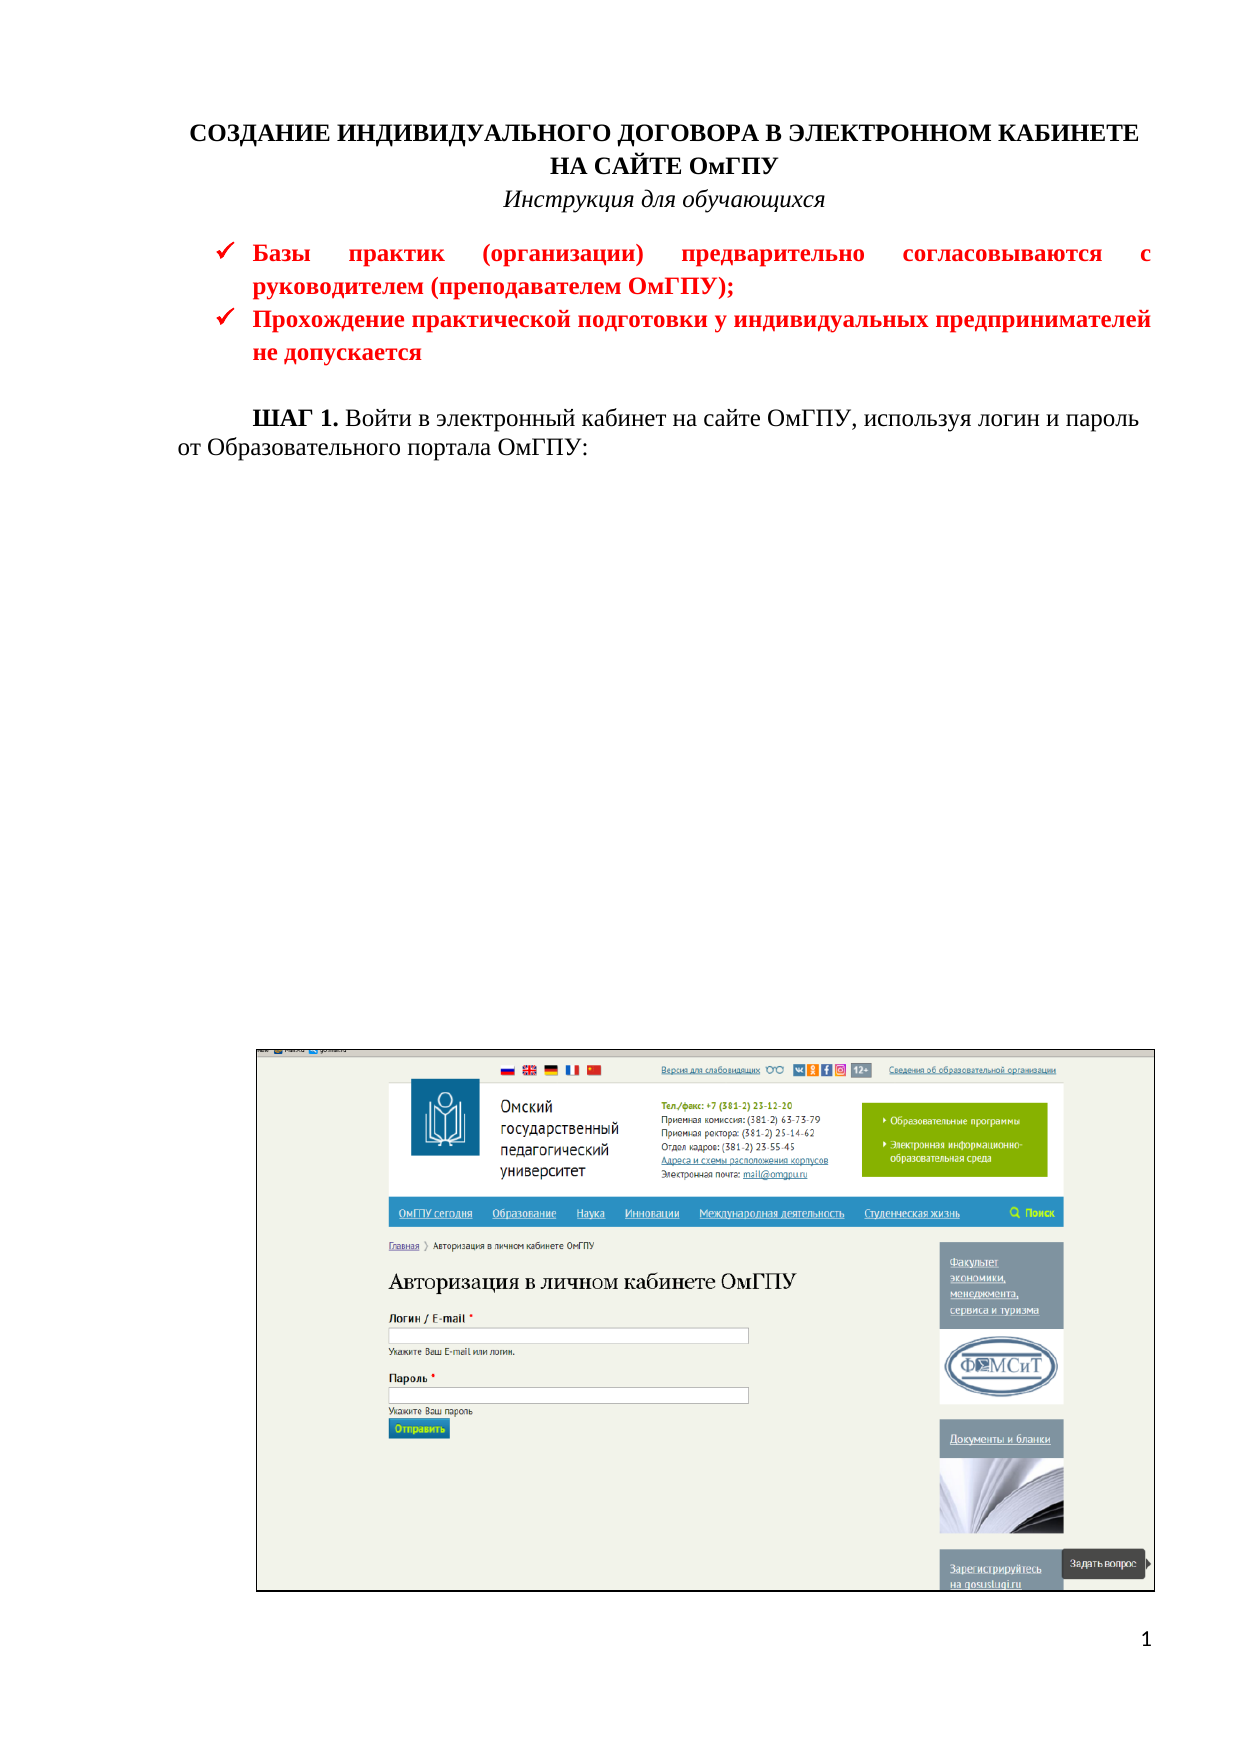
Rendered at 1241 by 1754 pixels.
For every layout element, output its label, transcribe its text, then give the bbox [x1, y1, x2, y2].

list Прохождение практической подготовки у индивидуальных предпринимателей не допускается [215, 304, 1152, 366]
list ШАГ 1. Войти в электронный кабинет на сайте ОмГПУ, используя логин и пароль [252, 403, 1152, 432]
text от Образовательного портала ОмГПУ: [177, 432, 1152, 461]
text СОЗДАНИЕ ИНДИВИДУАЛЬНОГО ДОГОВОРА В ЭЛЕКТРОННОМ КАБИНЕТЕ НА САЙТЕ ОмГПУ [177, 118, 1152, 180]
text Инструкция для обучающихся [177, 184, 1152, 213]
picture [257, 1050, 1154, 1590]
list Базы практик (организации) предварительно согласовываются с руководителем (преподавателем ОмГПУ); [215, 238, 1152, 300]
